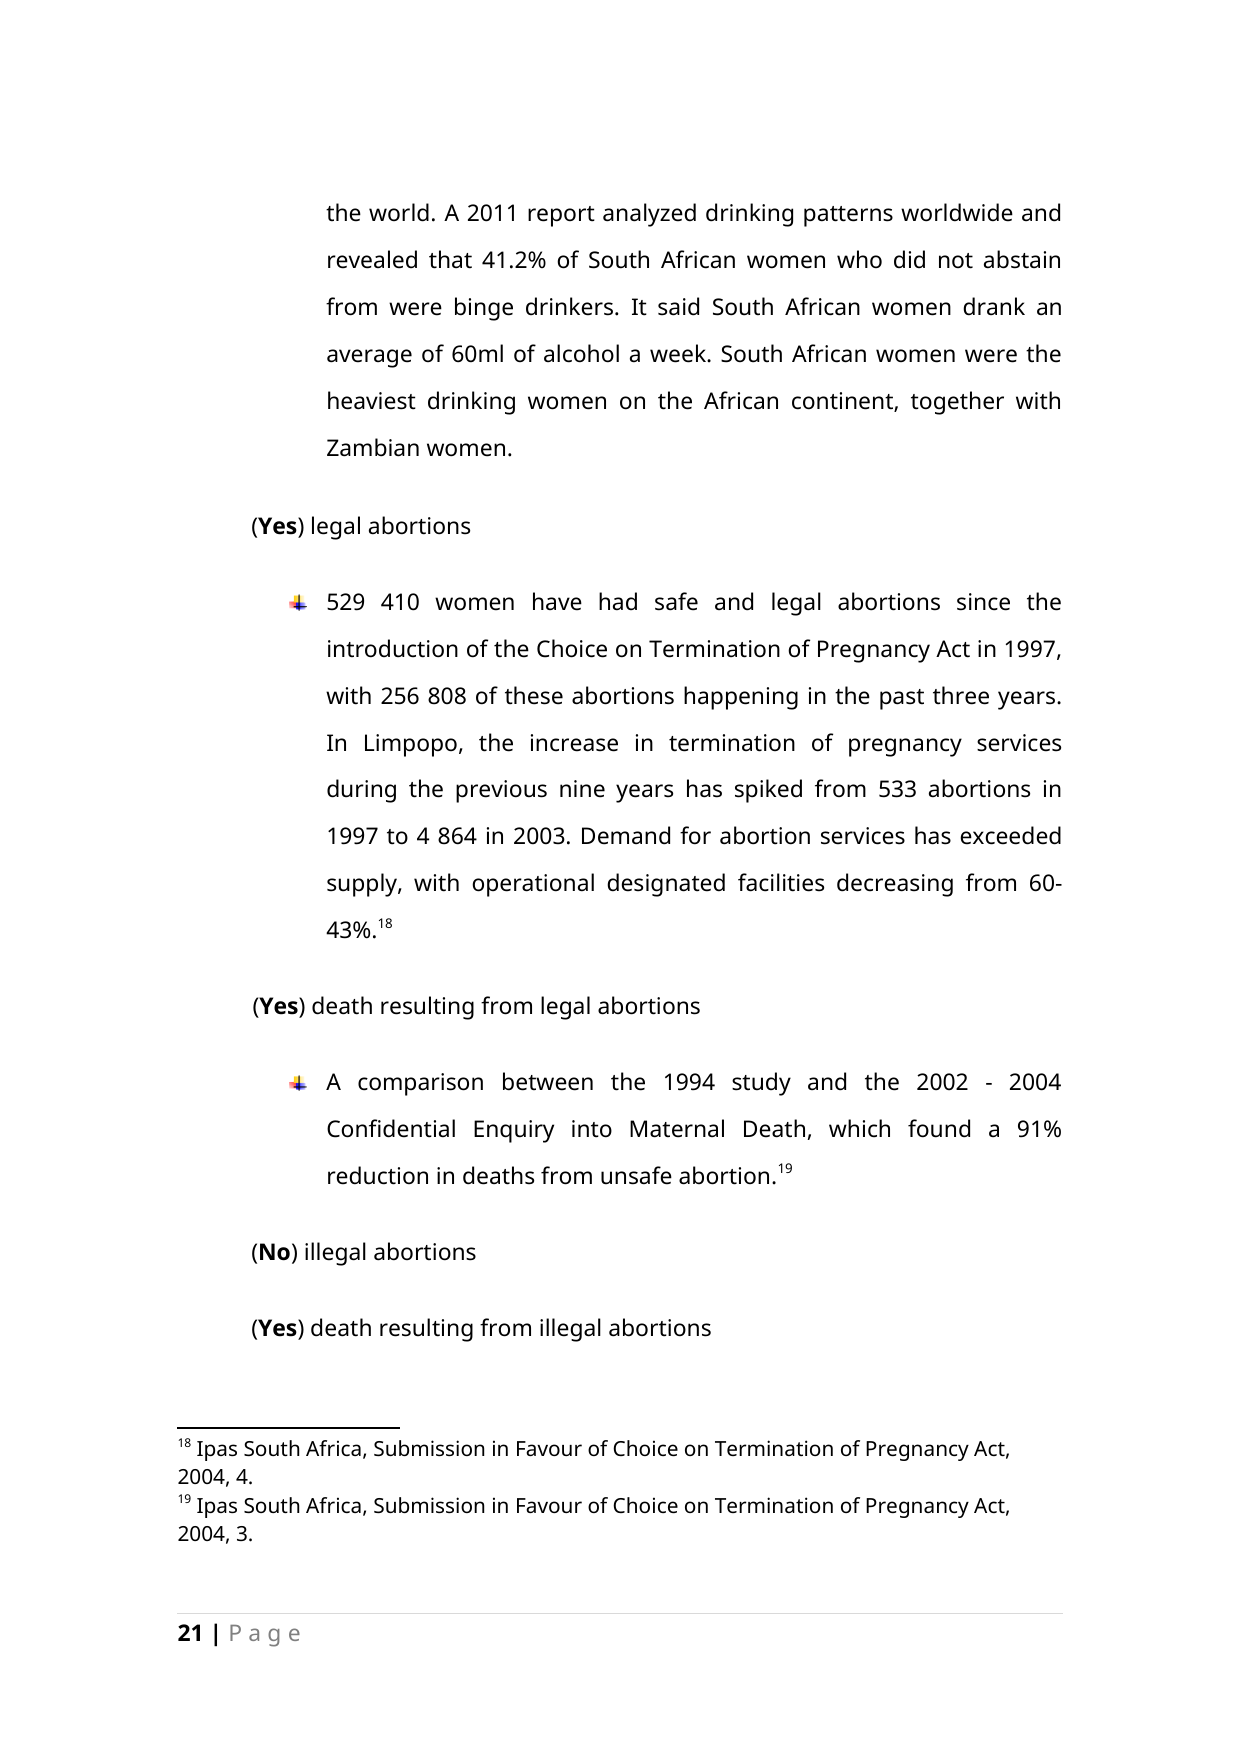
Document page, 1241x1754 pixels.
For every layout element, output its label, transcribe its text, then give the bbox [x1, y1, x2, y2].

text (Yes) death resulting from illegal abortions [177, 1312, 1063, 1343]
picture [289, 593, 307, 611]
text (No) illegal abortions [251, 1236, 1063, 1267]
list A comparison between the 1994 study and the 2002 - 2004 Confidential Enquiry into Maternal Death, which found a 91% reduction in deaths from unsafe abortion. [288, 1066, 1063, 1191]
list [288, 197, 1063, 463]
text (Yes) legal abortions [251, 510, 1063, 541]
list 529 410 women have had safe and legal abortions since the introduction of the Choice on Termination of Pregnancy Act in 1997, with 256 808 of these abortions happening in the past three years. In Limpopo, the increase in termination of pregnancy services during the previous nine years has spiked from 533 abortions in 1997 to 4 864 in 2003. Demand for abortion services has exceeded supply, with operational designated facilities decreasing from 60-43%. [288, 586, 1063, 945]
picture [289, 1074, 307, 1091]
text (Yes) death resulting from legal abortions [251, 990, 1063, 1021]
